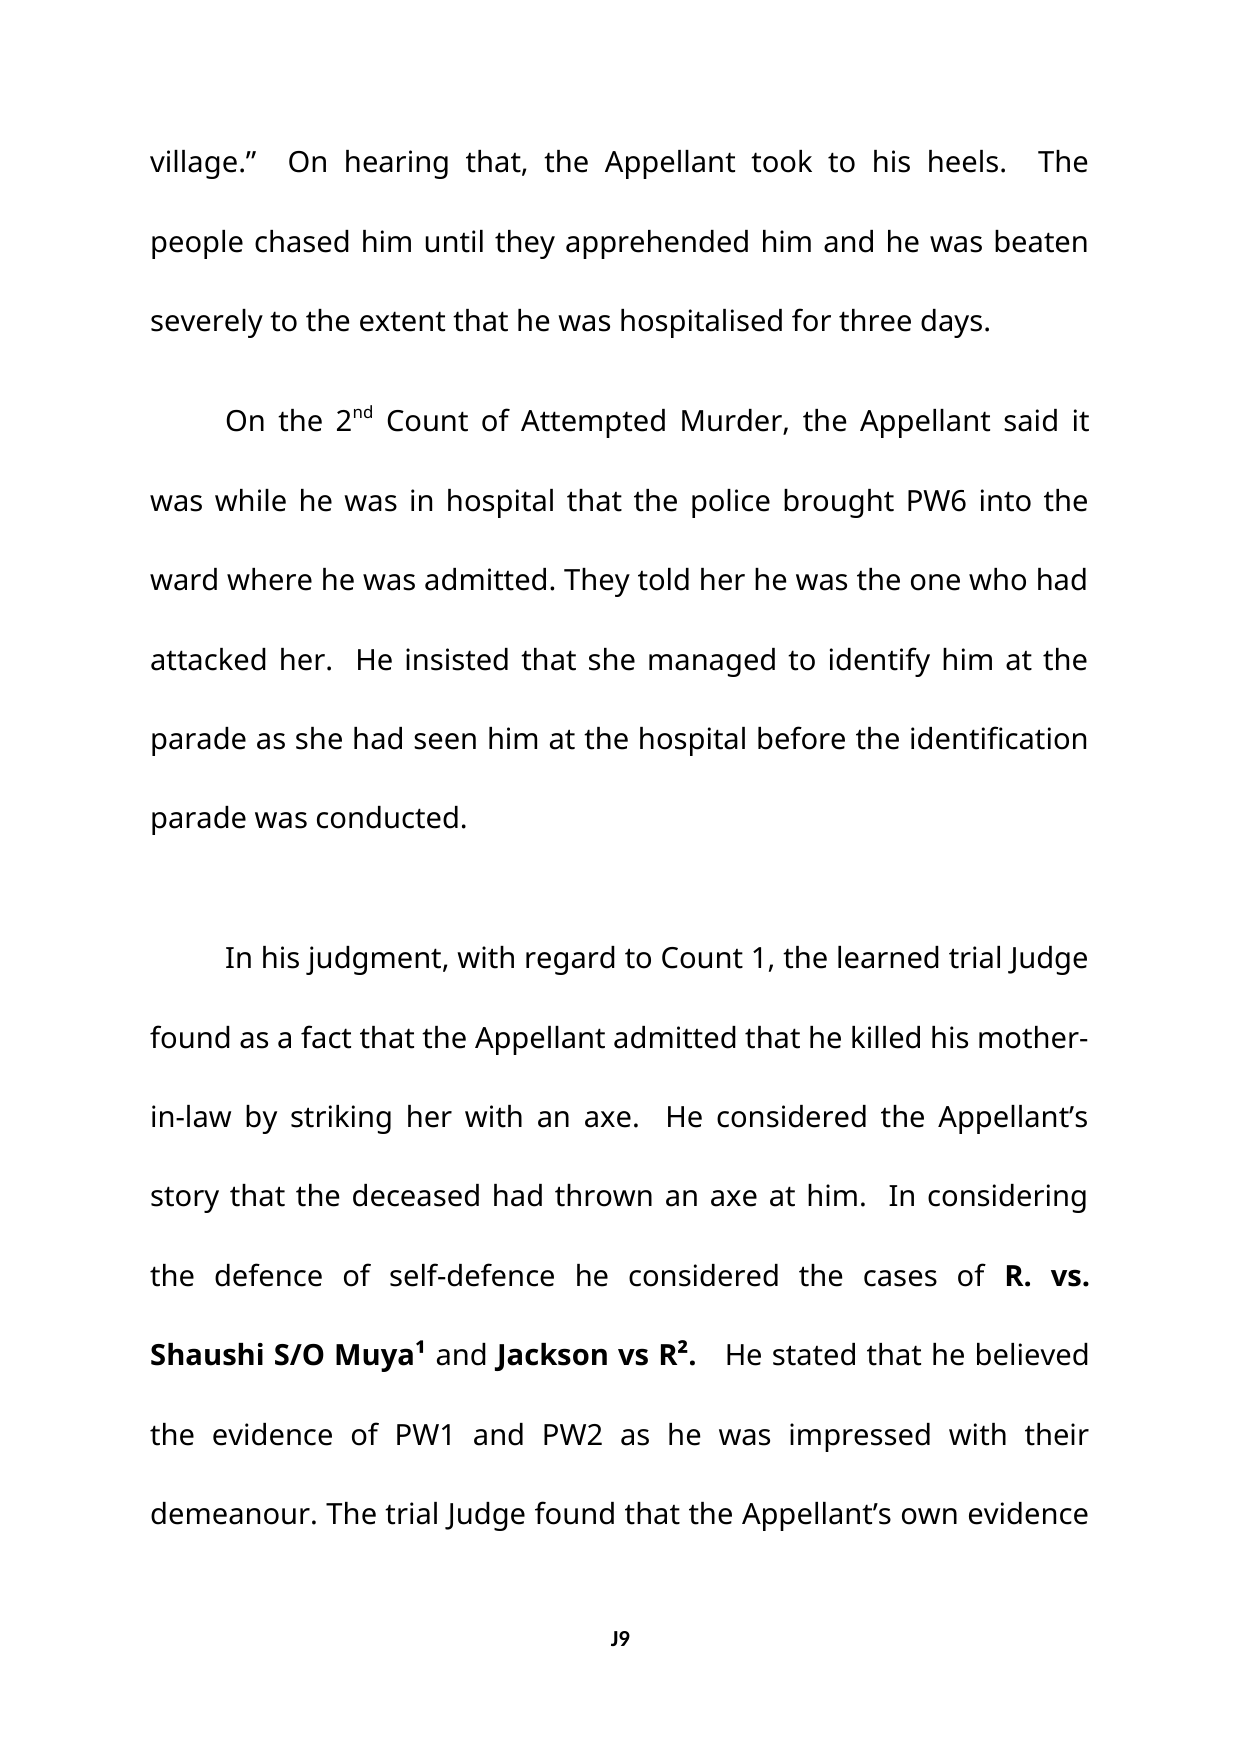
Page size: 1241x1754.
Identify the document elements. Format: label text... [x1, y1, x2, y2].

text On the 2nd Count of Attempted Murder, the Appellant said it was while he was in hospital that the police brought PW6 into the ward where he was admitted. They told her he was the one who had attacked her. He insisted that she managed to identify him at the parade as she had seen him at the hospital before the identification parade was conducted. [150, 401, 1090, 837]
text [150, 937, 1090, 1533]
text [150, 142, 1090, 340]
